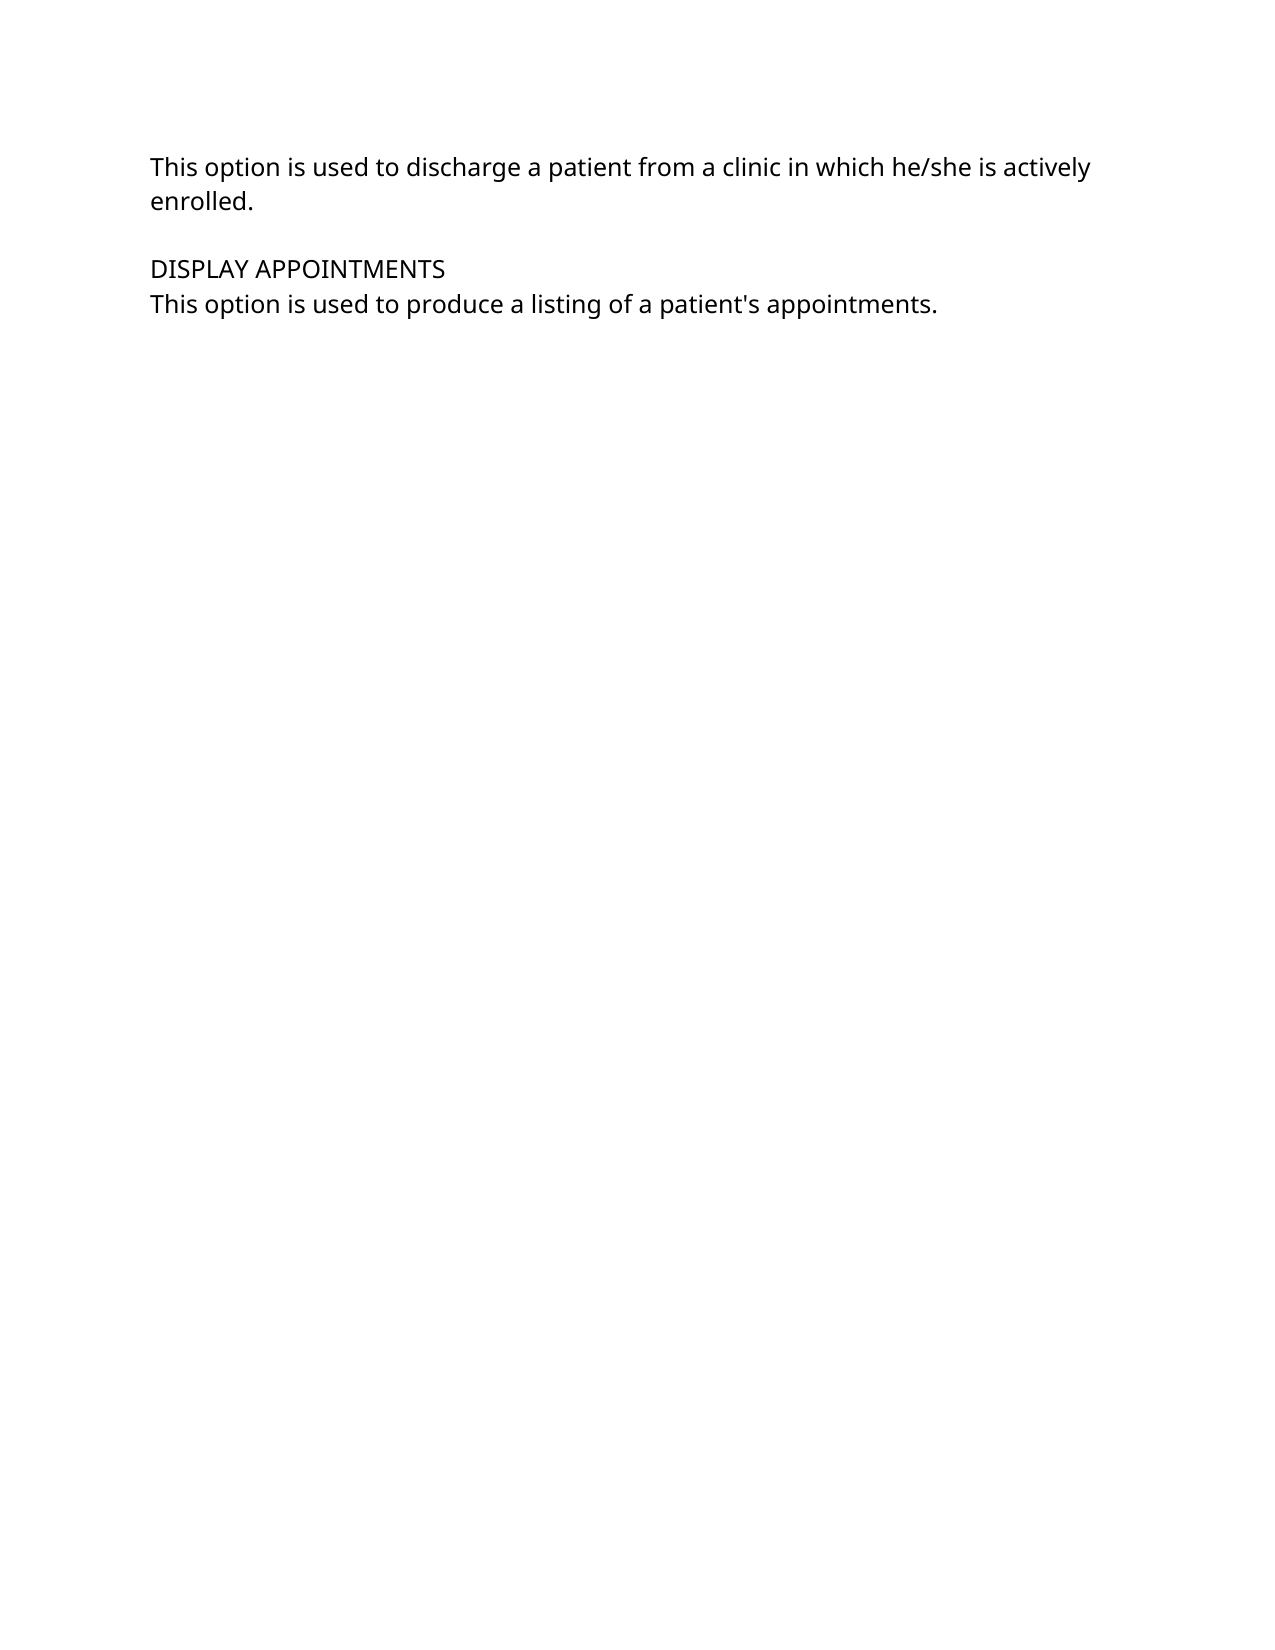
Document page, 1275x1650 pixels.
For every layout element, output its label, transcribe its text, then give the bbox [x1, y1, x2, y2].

text This option is used to discharge a patient from a clinic in which he/she is actively enrolled. [150, 150, 1125, 218]
text This option is used to produce a listing of a patient's appointments. [150, 286, 1125, 320]
text DISPLAY APPOINTMENTS [150, 252, 1125, 286]
